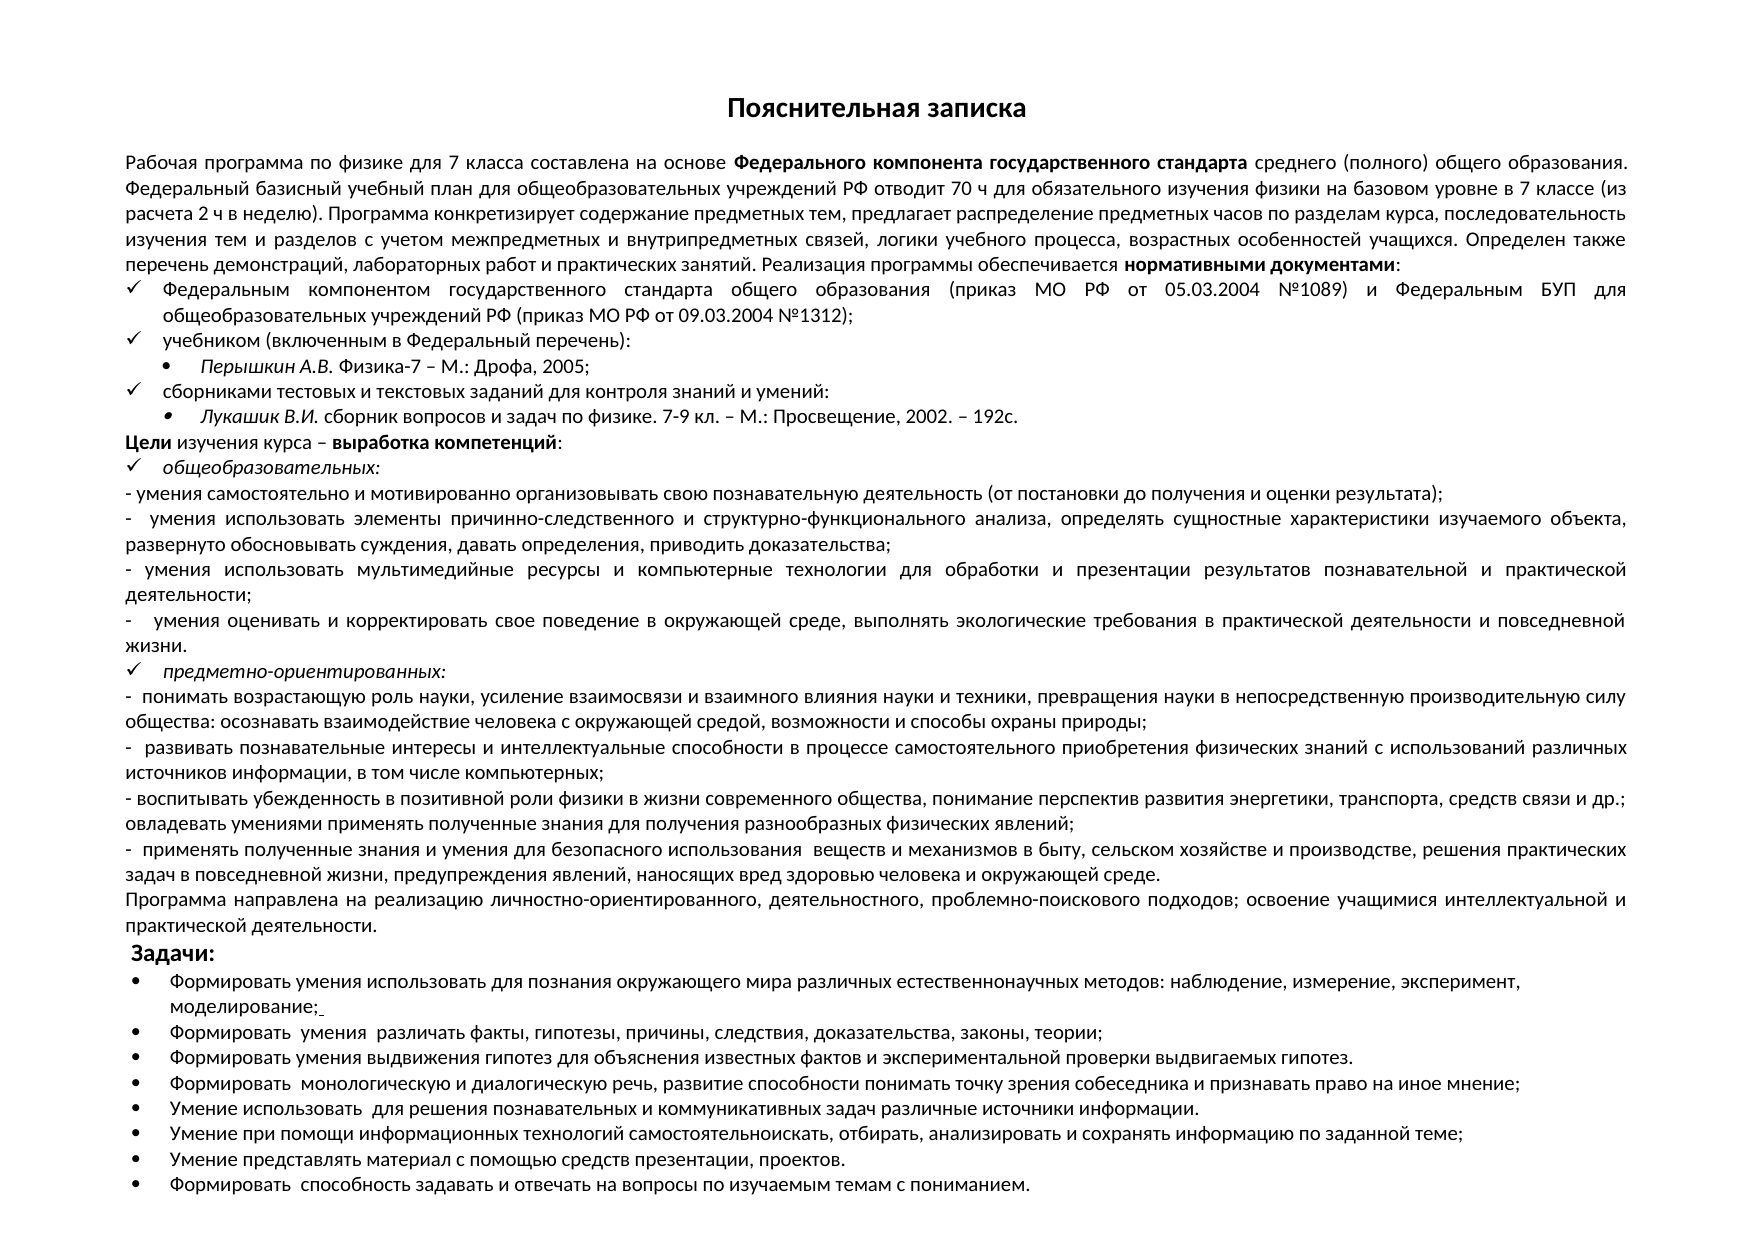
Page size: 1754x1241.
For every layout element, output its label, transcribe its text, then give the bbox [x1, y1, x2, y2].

list Перышкин А.В. Физика-7 – М.: Дрофа, 2005; [125, 353, 1629, 378]
text Задачи: [125, 937, 1629, 968]
text - умения самостоятельно и мотивированно организовывать свою познавательную деятельность (от постановки до получения и оценки результата); [125, 480, 1629, 505]
list предметно-ориентированных: [125, 658, 1629, 683]
text - умения использовать элементы причинно-следственного и структурно-функционального анализа, определять сущностные характеристики изучаемого объекта, развернуто обосновывать суждения, давать определения, приводить доказательства; [125, 505, 1629, 556]
list Умение использовать для решения познавательных и коммуникативных задач различные источники информации. [132, 1095, 1629, 1121]
list Федеральным компонентом государственного стандарта общего образования (приказ МО РФ от 05.03.2004 №1089) и Федеральным БУП для общеобразовательных учреждений РФ (приказ МО РФ от 09.03.2004 №1312); [125, 277, 1629, 327]
text - умения использовать мультимедийные ресурсы и компьютерные технологии для обработки и презентации результатов познавательной и практической деятельности; [125, 556, 1629, 607]
text - понимать возрастающую роль науки, усиление взаимосвязи и взаимного влияния науки и техники, превращения науки в непосредственную производительную силу общества: осознавать взаимодействие человека с окружающей средой, возможности и способы охраны природы; [125, 683, 1629, 734]
text - применять полученные знания и умения для безопасного использования веществ и механизмов в быту, сельском хозяйстве и производстве, решения практических задач в повседневной жизни, предупреждения явлений, наносящих вред здоровью человека и окружающей среде. [125, 836, 1629, 887]
text - умения оценивать и корректировать свое поведение в окружающей среде, выполнять экологические требования в практической деятельности и повседневной жизни. [125, 607, 1629, 658]
text Пояснительная записка [125, 89, 1629, 124]
list Умение при помощи информационных технологий самостоятельноискать, отбирать, анализировать и сохранять информацию по заданной теме; [132, 1121, 1629, 1146]
list Умение представлять материал с помощью средств презентации, проектов. [132, 1146, 1629, 1171]
list Лукашик В.И. сборник вопросов и задач по физике. 7-9 кл. – М.: Просвещение, 2002. – 192с. [125, 404, 1629, 429]
list общеобразовательных: [125, 454, 1629, 480]
list учебником (включенным в Федеральный перечень): [125, 327, 1629, 353]
list Формировать умения выдвижения гипотез для объяснения известных фактов и экспериментальной проверки выдвигаемых гипотез. [132, 1044, 1629, 1070]
list Формировать умения различать факты, гипотезы, причины, следствия, доказательства, законы, теории; [132, 1019, 1629, 1044]
list Формировать способность задавать и отвечать на вопросы по изучаемым темам с пониманием. [132, 1171, 1629, 1197]
text - воспитывать убежденность в позитивной роли физики в жизни современного общества, понимание перспектив развития энергетики, транспорта, средств связи и др.; овладевать умениями применять полученные знания для получения разнообразных физических явлений; [125, 785, 1629, 836]
text Программа направлена на реализацию личностно-ориентированного, деятельностного, проблемно-поискового подходов; освоение учащимися интеллектуальной и практической деятельности. [125, 887, 1629, 937]
text Рабочая программа по физике для 7 класса составлена на основе Федерального компонента государственного стандарта среднего (полного) общего образования. Федеральный базисный учебный план для общеобразовательных учреждений РФ отводит 70 ч для обязательного изучения физики на базовом уровне в 7 классе (из расчета 2 ч в неделю). Программа конкретизирует содержание предметных тем, предлагает распределение предметных часов по разделам курса, последовательность изучения тем и разделов с учетом межпредметных и внутрипредметных связей, логики учебного процесса, возрастных особенностей учащихся. Определен также перечень демонстраций, лабораторных работ и практических занятий. Реализация программы обеспечивается нормативными документами: [125, 149, 1629, 277]
list сборниками тестовых и текстовых заданий для контроля знаний и умений: [125, 378, 1629, 404]
text - развивать познавательные интересы и интеллектуальные способности в процессе самостоятельного приобретения физических знаний с использований различных источников информации, в том числе компьютерных; [125, 734, 1629, 785]
text Цели изучения курса – выработка компетенций: [125, 429, 1629, 454]
list Формировать умения использовать для познания окружающего мира различных естественнонаучных методов: наблюдение, измерение, эксперимент, моделирование; [132, 968, 1629, 1019]
list Формировать монологическую и диалогическую речь, развитие способности понимать точку зрения собеседника и признавать право на иное мнение; [132, 1070, 1629, 1095]
